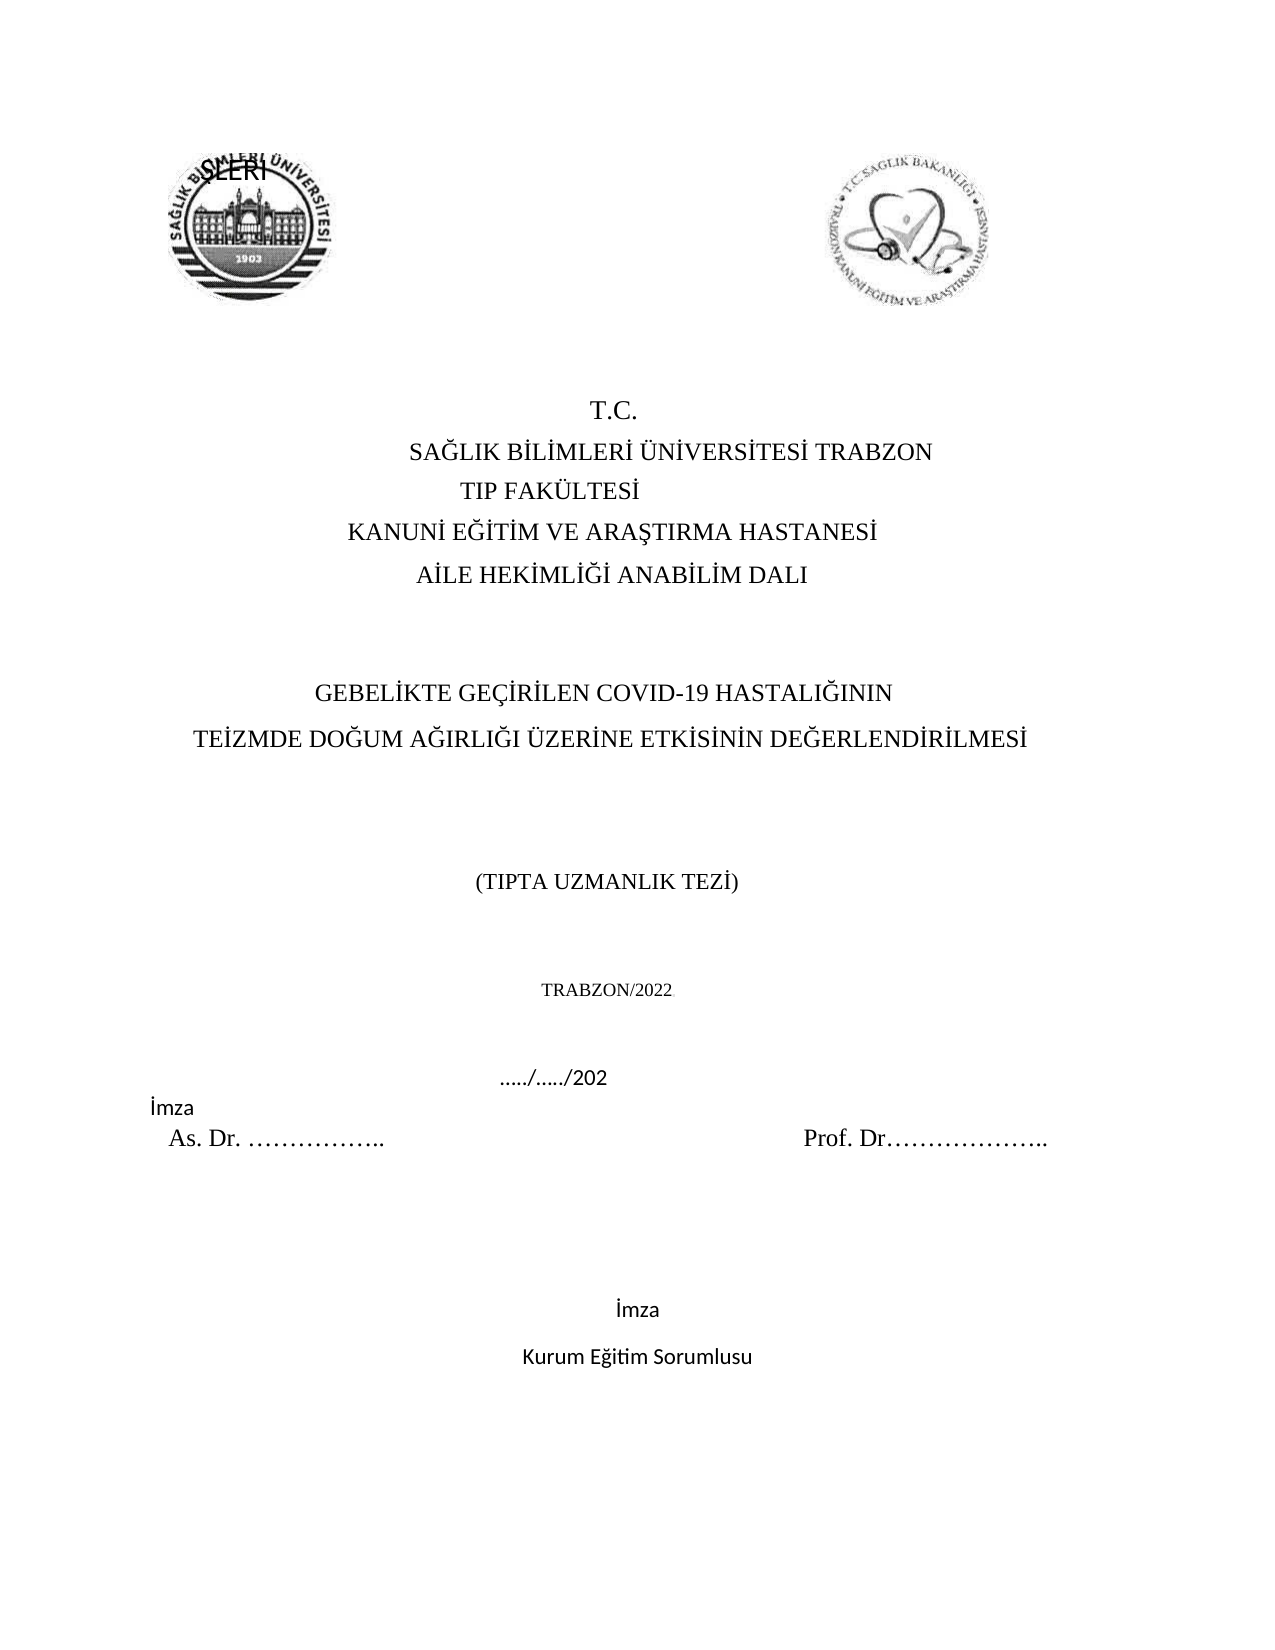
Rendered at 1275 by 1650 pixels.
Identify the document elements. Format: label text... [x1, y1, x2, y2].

text GEBELİKTE GEÇİRİLEN COVID-19 HASTALIĞININ [314, 678, 934, 707]
subtitle TRABZON/2022 [150, 979, 1066, 1001]
text İmza [150, 1295, 1125, 1323]
text SAĞLIK BİLİMLERİ ÜNİVERSİTESİ TRABZON TIP FAKÜLTESİ [409, 437, 934, 505]
subtitle As. Dr. …………….. Prof. Dr……………….. [150, 1123, 1066, 1152]
text İmza [150, 1093, 1125, 1121]
text TEİZMDE DOĞUM AĞIRLIĞI ÜZERİNE ETKİSİNİN DEĞERLENDİRİLMESİ [190, 724, 1031, 752]
subtitle (TIPTA UZMANLIK TEZİ) [150, 868, 1064, 895]
picture [168, 153, 989, 306]
text AİLE HEKİMLİĞİ ANABİLİM DALI [190, 560, 1034, 588]
text T.C. [150, 394, 1077, 426]
text KANUNİ EĞİTİM VE ARAŞTIRMA HASTANESİ [190, 517, 1035, 545]
text …../…../202 [150, 1063, 1125, 1091]
text Kurum Eğitim Sorumlusu [150, 1342, 1125, 1370]
